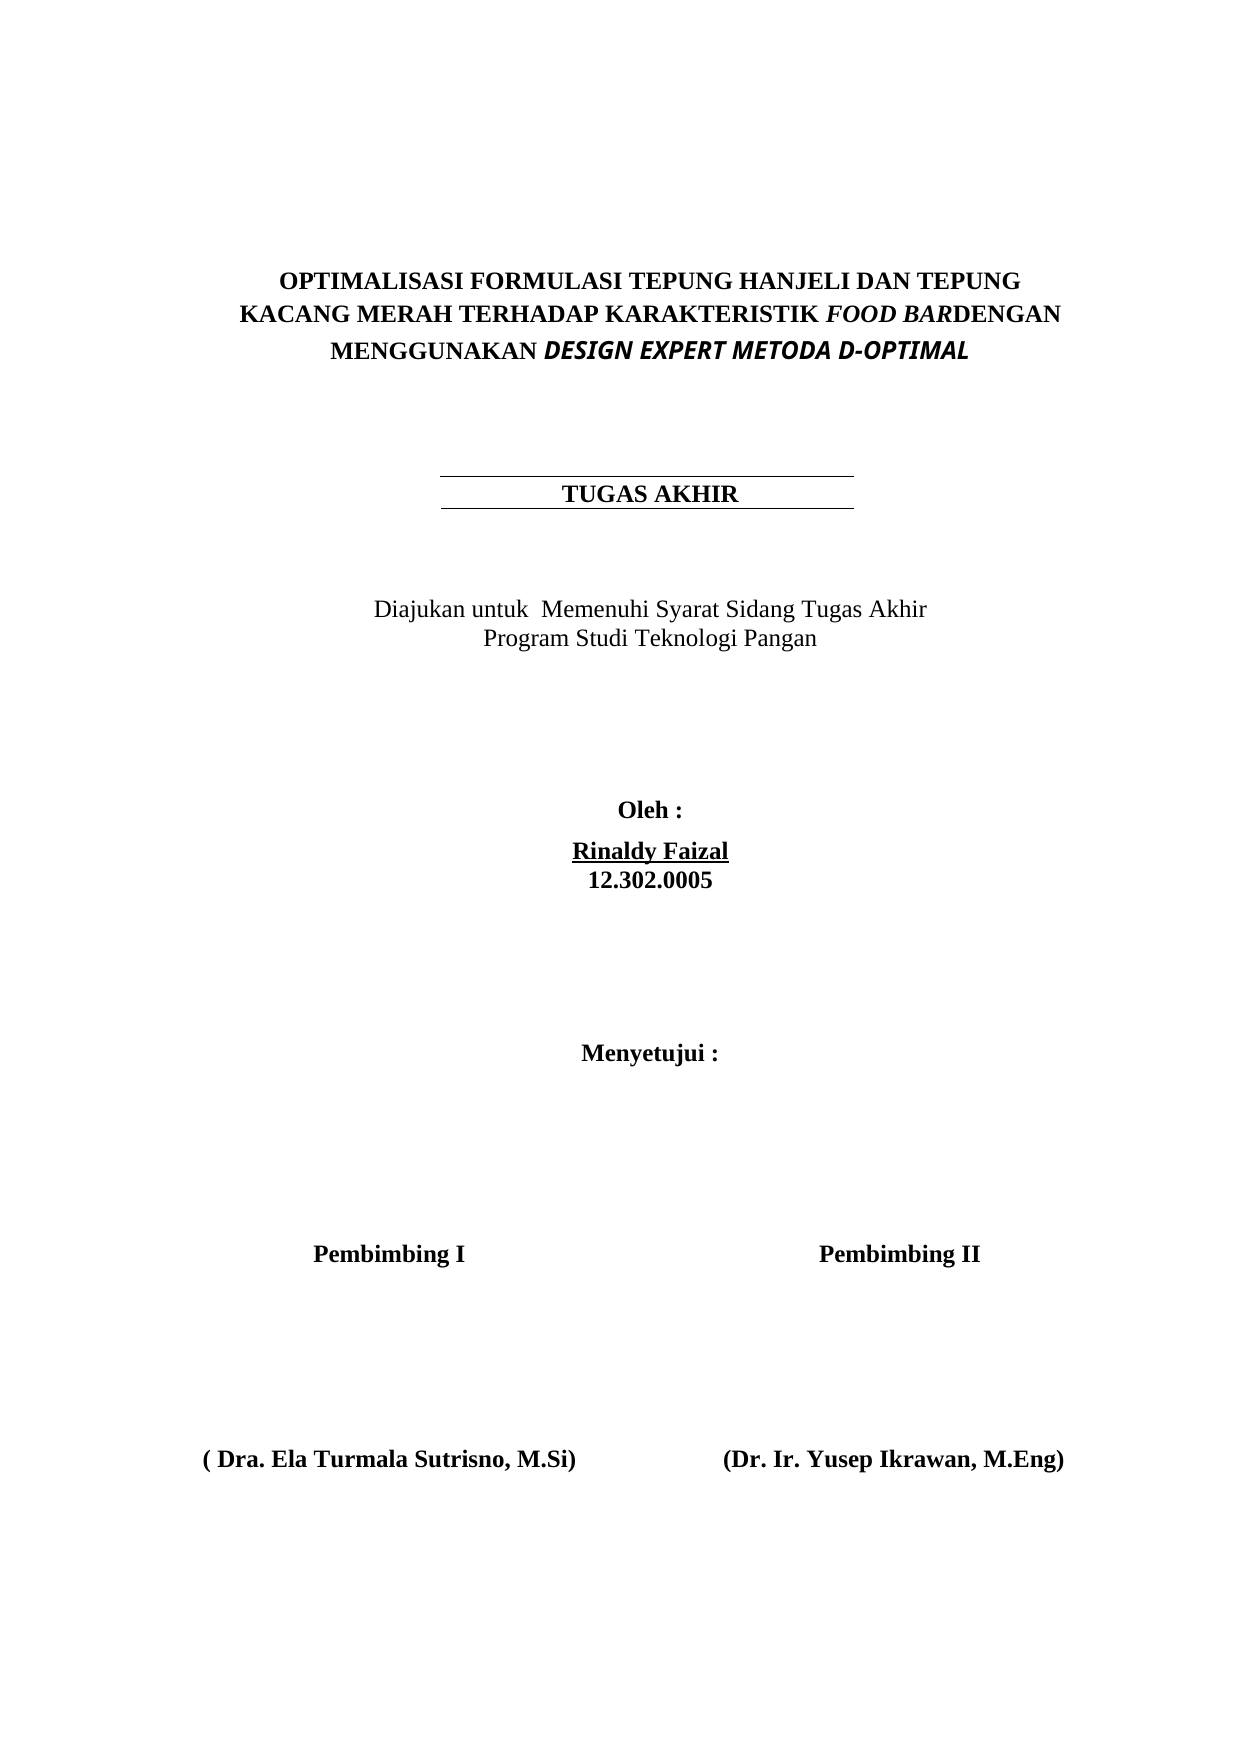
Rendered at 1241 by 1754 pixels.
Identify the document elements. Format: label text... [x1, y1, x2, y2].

text OPTIMALISASI FORMULASI TEPUNG HANJELI DAN TEPUNG KACANG MERAH TERHADAP KARAKTERISTIK FOOD BARDENGAN MENGGUNAKAN DESIGN EXPERT METODA D-OPTIMAL [237, 266, 1063, 367]
text Rinaldy Faizal [237, 836, 1063, 865]
text Diajukan untuk Memenuhi Syarat Sidang Tugas Akhir [237, 594, 1063, 623]
text Menyetujui : [237, 1038, 1063, 1066]
table_cell (Dr. Ir. Yusep Ikrawan, M.Eng) [633, 1271, 1154, 1494]
table_header Pembimbing I [146, 1239, 633, 1271]
text 12.302.0005 [237, 865, 1063, 894]
table_cell ( Dra. Ela Turmala Sutrisno, M.Si) [146, 1271, 633, 1494]
table_header Pembimbing II [633, 1239, 1154, 1271]
text TUGAS AKHIR [237, 479, 1063, 508]
text Program Studi Teknologi Pangan [237, 623, 1063, 651]
text Oleh : [237, 795, 1063, 824]
